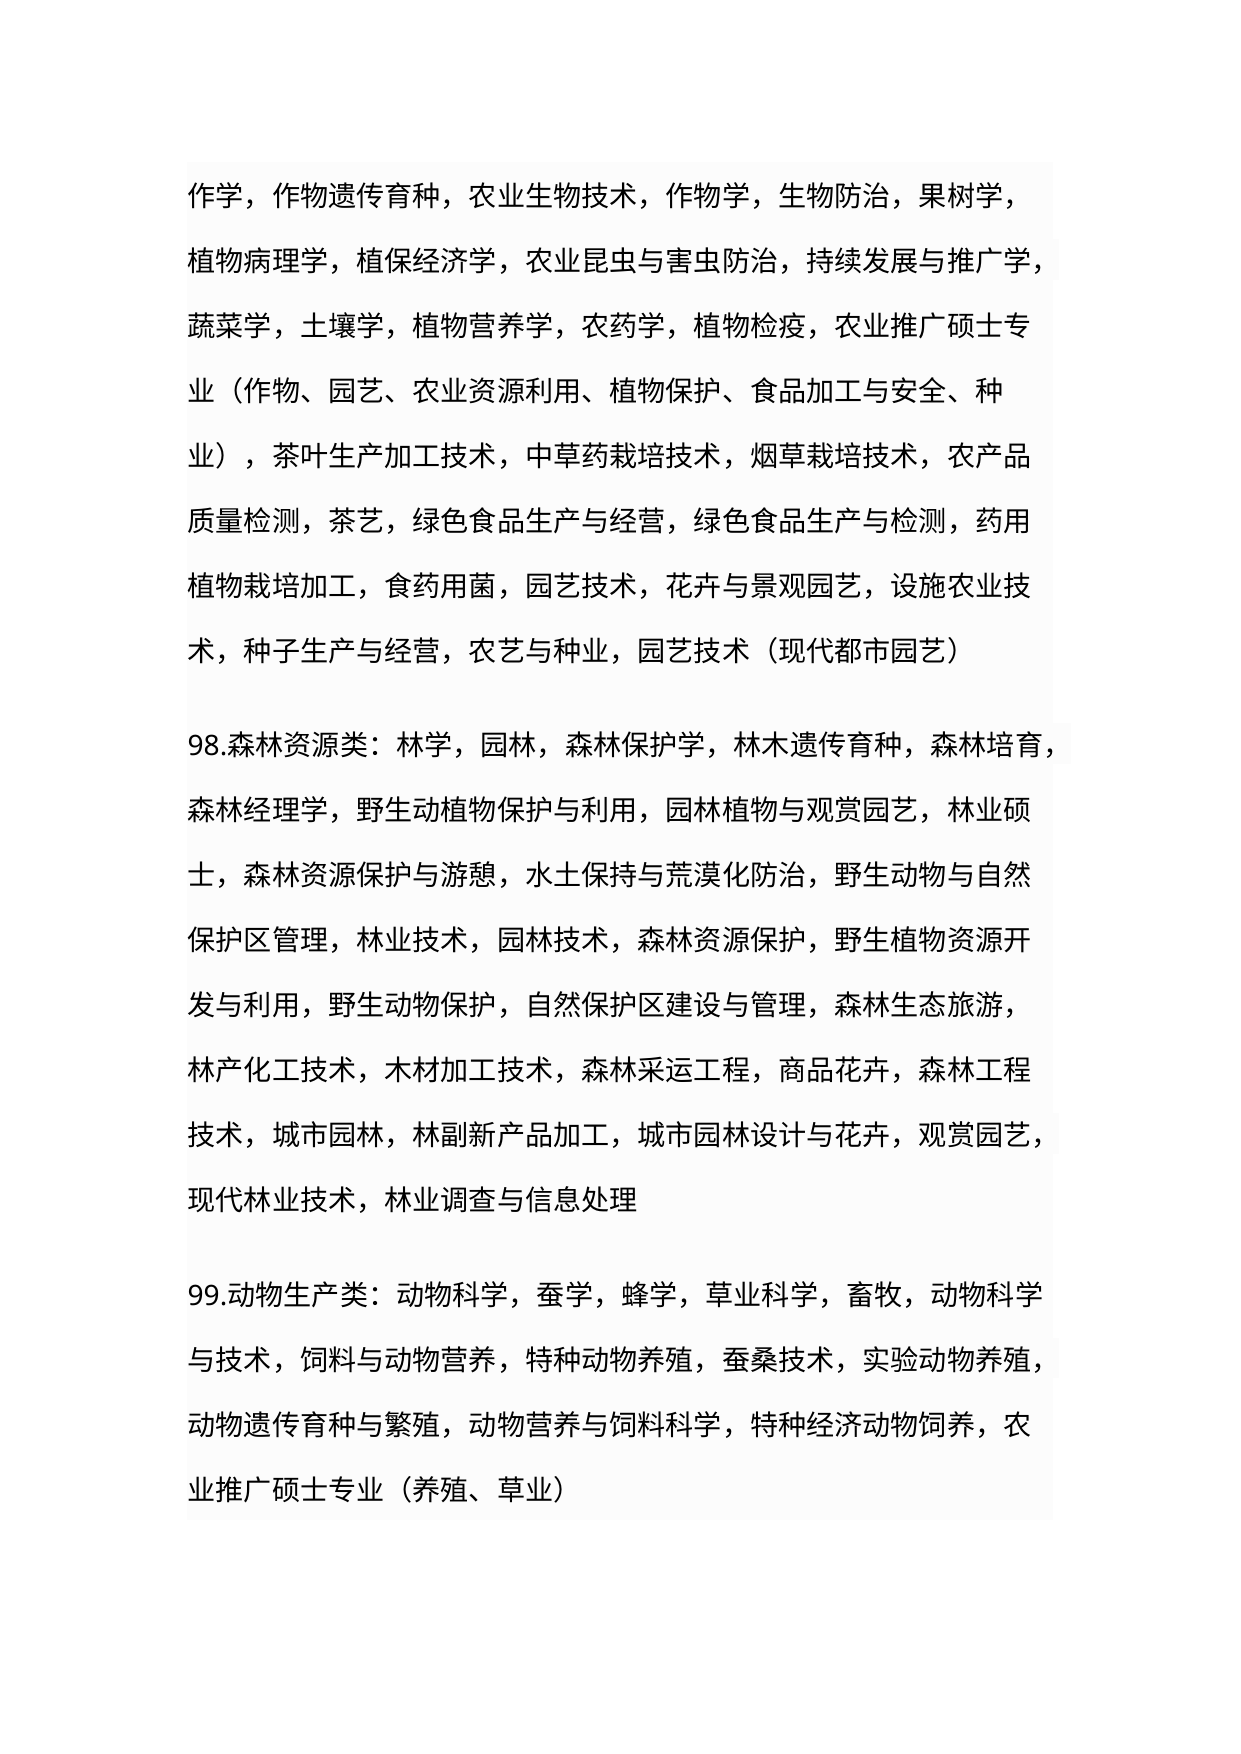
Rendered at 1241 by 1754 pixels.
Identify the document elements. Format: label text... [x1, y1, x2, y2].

text 98.森林资源类：林学，园林，森林保护学，林木遗传育种，森林培育，森林经理学，野生动植物保护与利用，园林植物与观赏园艺，林业硕士，森林资源保护与游憩，水土保持与荒漠化防治，野生动物与自然保护区管理，林业技术，园林技术，森林资源保护，野生植物资源开发与利用，野生动物保护，自然保护区建设与管理，森林生态旅游，林产化工技术，木材加工技术，森林采运工程，商品花卉，森林工程技术，城市园林，林副新产品加工，城市园林设计与花卉，观赏园艺，现代林业技术，林业调查与信息处理 [187, 711, 1053, 1231]
text 99.动物生产类：动物科学，蚕学，蜂学，草业科学，畜牧，动物科学与技术，饲料与动物营养，特种动物养殖，蚕桑技术，实验动物养殖，动物遗传育种与繁殖，动物营养与饲料科学，特种经济动物饲养，农业推广硕士专业（养殖、草业） [187, 1260, 1053, 1520]
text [187, 162, 1053, 682]
